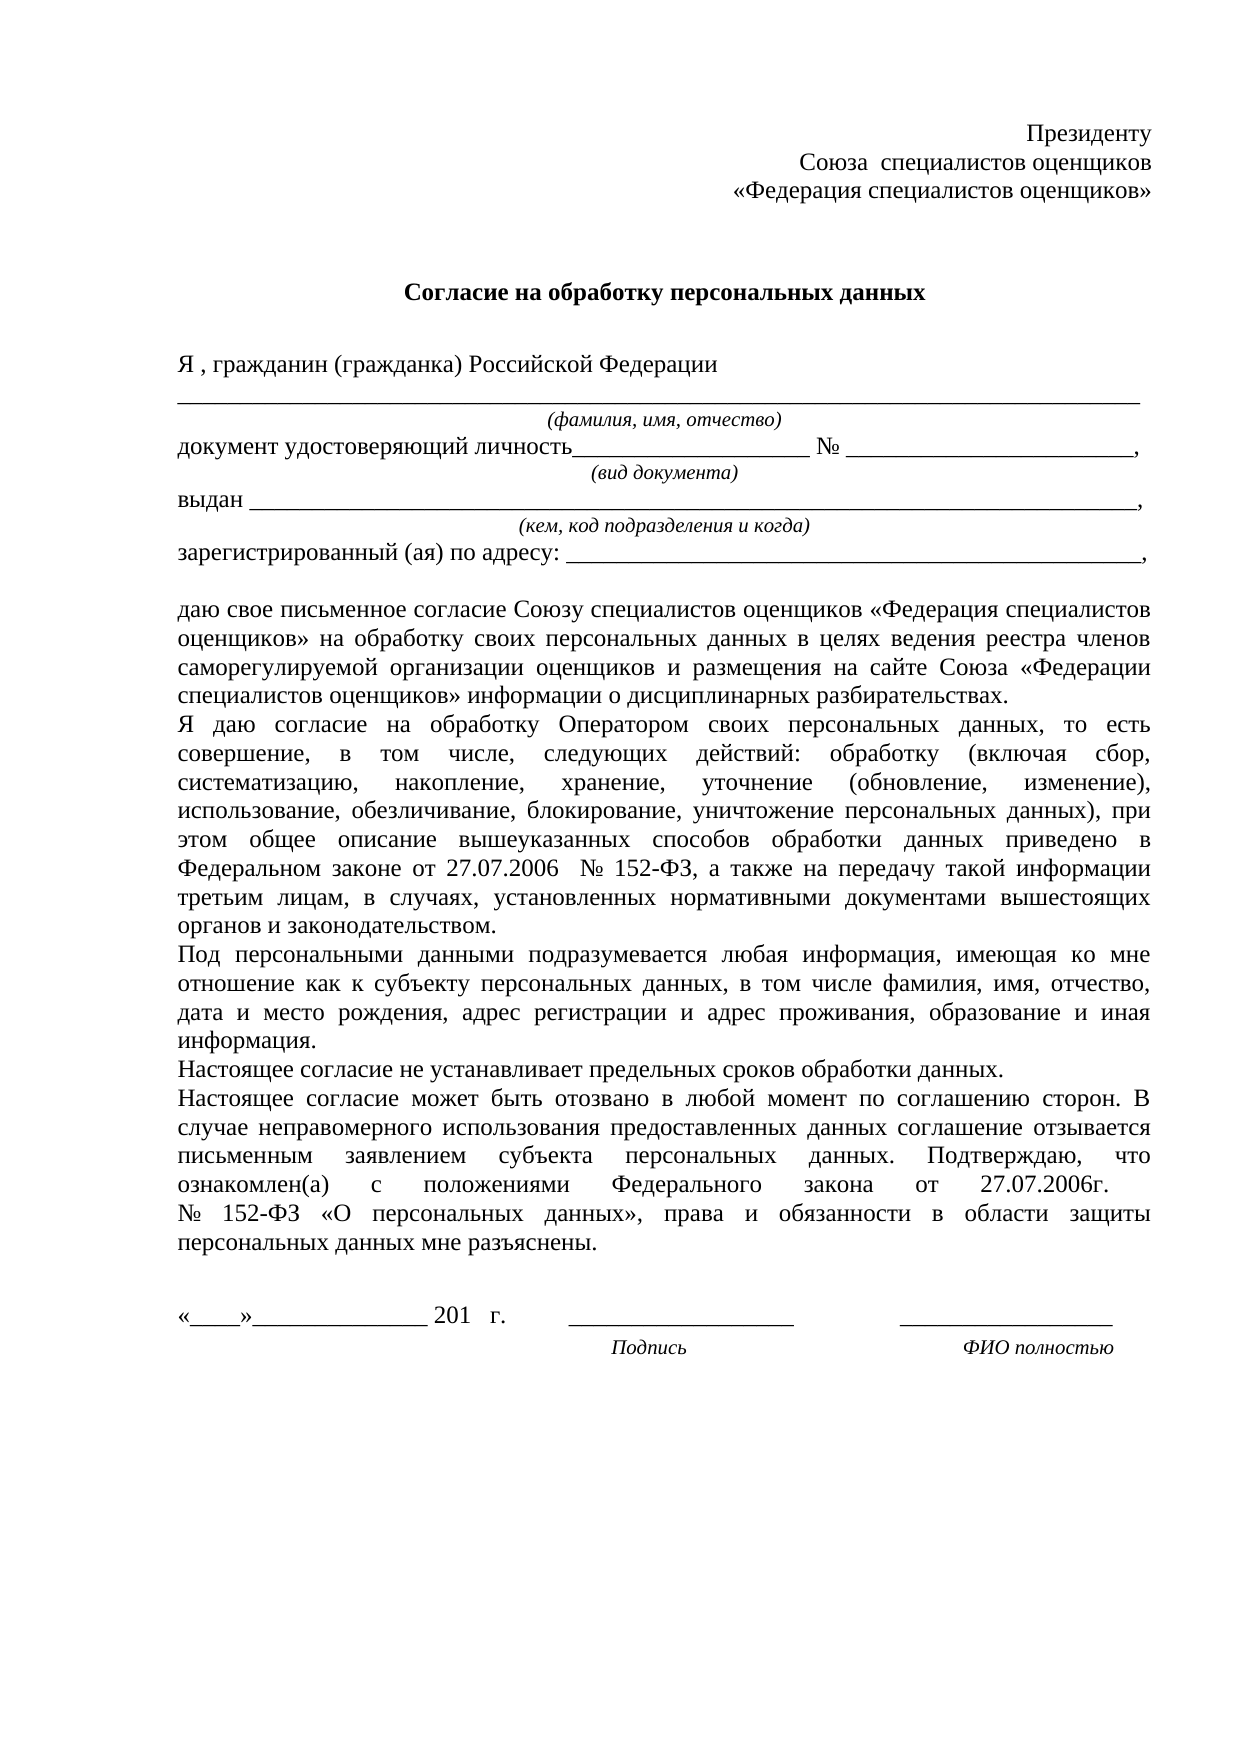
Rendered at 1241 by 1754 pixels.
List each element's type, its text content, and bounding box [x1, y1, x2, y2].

text (кем, код подразделения и когда) [177, 512, 1152, 537]
text Я даю согласие на обработку Оператором своих персональных данных, то есть совершение, в том числе, следующих действий: обработку (включая сбор, систематизацию, накопление, хранение, уточнение (обновление, изменение), использование, обезличивание, блокирование, уничтожение персональных данных), при этом общее описание вышеуказанных способов обработки данных приведено в Федеральном законе от 27.07.2006 № 152-ФЗ, а также на передачу такой информации третьим лицам, в случаях, установленных нормативными документами вышестоящих органов и законодательством. [177, 709, 1152, 939]
text Президенту [591, 118, 1152, 147]
text Настоящее согласие не устанавливает предельных сроков обработки данных. [177, 1054, 1152, 1083]
text выдан _______________________________________________________________________, [177, 484, 1152, 512]
text «____»______________ 201 г. __________________ _________________ [177, 1300, 1152, 1328]
text «Федерация специалистов оценщиков» [591, 176, 1152, 204]
text Союза специалистов оценщиков [591, 147, 1152, 176]
text Подпись ФИО полностью [177, 1335, 1152, 1359]
text Я , гражданин (гражданка) Российской Федерации _____________________________________________________________________________ [177, 349, 1152, 407]
text документ удостоверяющий личность___________________ № _______________________, [177, 431, 1152, 460]
text Настоящее согласие может быть отозвано в любой момент по соглашению сторон. В случае неправомерного использования предоставленных данных соглашение отзывается письменным заявлением субъекта персональных данных. Подтверждаю, что ознакомлен(а) с положениями Федерального закона от 27.07.2006г. № 152-ФЗ «О персональных данных», права и обязанности в области защиты персональных данных мне разъяснены. [177, 1083, 1152, 1255]
text Под персональными данными подразумевается любая информация, имеющая ко мне отношение как к субъекту персональных данных, в том числе фамилия, имя, отчество, дата и место рождения, адрес регистрации и адрес проживания, образование и иная информация. [177, 939, 1152, 1054]
text даю свое письменное согласие Союзу специалистов оценщиков «Федерация специалистов оценщиков» на обработку своих персональных данных в целях ведения реестра членов саморегулируемой организации оценщиков и размещения на сайте Союза «Федерации специалистов оценщиков» информации о дисциплинарных разбирательствах. [177, 594, 1152, 709]
text зарегистрированный (ая) по адресу: ______________________________________________, [177, 537, 1152, 565]
text (вид документа) [177, 460, 1152, 484]
text (фамилия, имя, отчество) [177, 407, 1152, 431]
text Согласие на обработку персональных данных [177, 277, 1152, 306]
